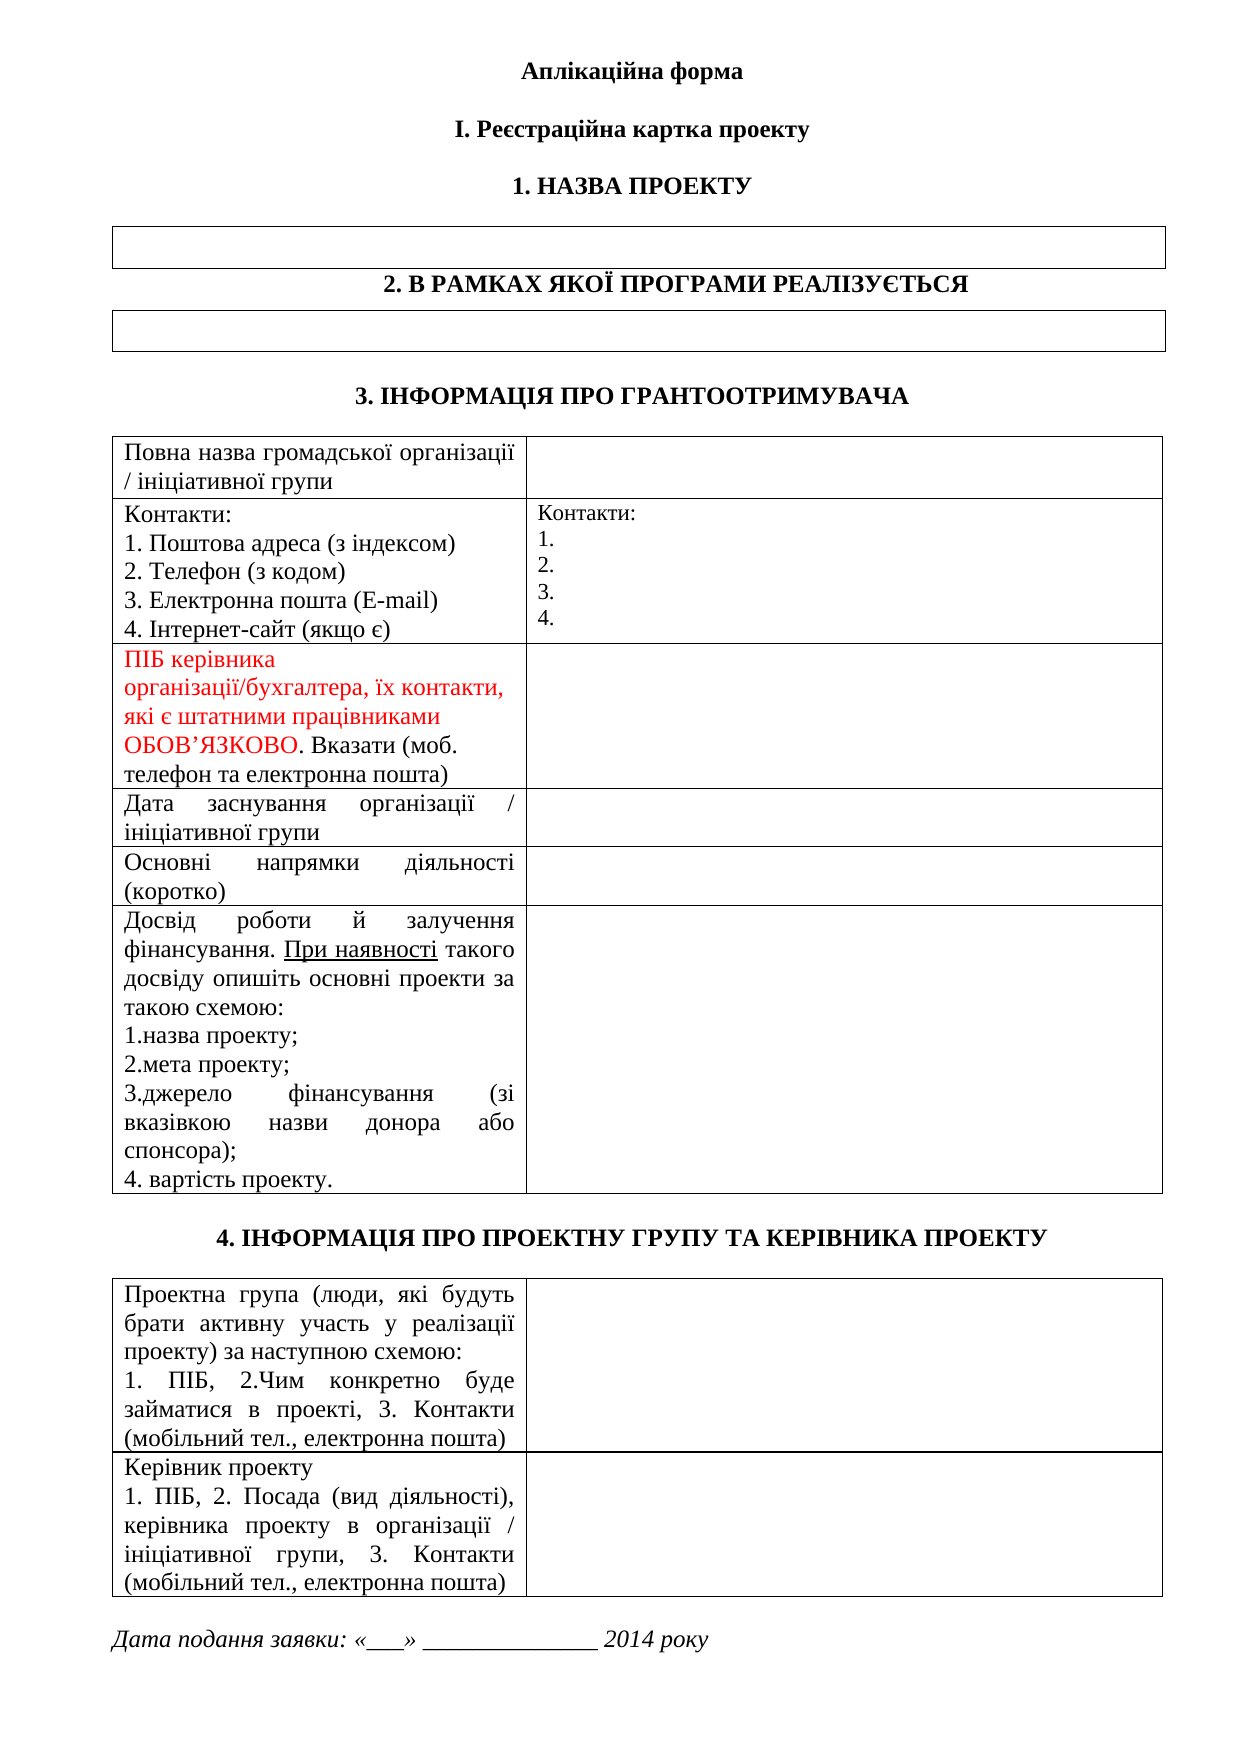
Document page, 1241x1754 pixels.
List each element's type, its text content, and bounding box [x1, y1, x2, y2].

table_cell Основні напрямки діяльності (коротко) [113, 847, 526, 904]
table_cell Контакти: 1. Поштова адреса (з індексом) 2. Телефон (з кодом) 3. Електронна пошта (E-mail) 4. Інтернет-сайт (якщо є) [113, 499, 526, 643]
table_header Проектна група (люди, які будуть брати активну участь у реалізації проекту) за наступною схемою: 1. ПІБ, 2.Чим конкретно буде займатися в проекті, 3. Контакти (мобільний тел., електронна пошта) [113, 1279, 526, 1451]
table_cell [113, 311, 1165, 351]
table_cell [527, 906, 1162, 1193]
table_cell Контакти: 1. 2. 3. 4. [527, 499, 1162, 643]
text 4. ІНФОРМАЦІЯ ПРО ПРОЕКТНУ ГРУПУ ТА КЕРІВНИКА ПРОЕКТУ [112, 1223, 1152, 1252]
table_cell Керівник проекту 1. ПІБ, 2. Посада (вид діяльності), керівника проекту в організації / ініціативної групи, 3. Контакти (мобільний тел., електронна пошта) [113, 1453, 526, 1596]
table_cell [527, 789, 1162, 846]
text Аплікаційна форма [112, 56, 1152, 85]
table_cell Дата заснування організації / ініціативної групи [113, 789, 526, 846]
table_cell [527, 1453, 1162, 1596]
table_cell 2. В РАМКАХ ЯКОЇ ПРОГРАМИ РЕАЛІЗУЄТЬСЯ [113, 269, 1166, 309]
table_cell Досвід роботи й залучення фінансування. При наявності такого досвіду опишіть основні проекти за такою схемою: 1.назва проекту; 2.мета проекту; 3.джерело фінансування (зі вказівкою назви донора або спонсора); 4. вартість проекту. [113, 906, 526, 1193]
text І. Реєстраційна картка проекту [112, 114, 1152, 142]
table_cell [527, 644, 1162, 787]
text Дата подання заявки: «___» ______________ 2014 року [112, 1624, 1152, 1652]
table_cell [527, 847, 1162, 904]
text 3. ІНФОРМАЦІЯ ПРО ГРАНТООТРИМУВАЧА [112, 381, 1152, 410]
text 1. НАЗВА ПРОЕКТУ [112, 171, 1152, 200]
table_header [113, 227, 1165, 268]
table_cell ПІБ керівника організації/бухгалтера, їх контакти, які є штатними працівниками ОБОВ’ЯЗКОВО. Вказати (моб. телефон та електронна пошта) [113, 644, 526, 787]
table_header Повна назва громадської організації / ініціативної групи [113, 437, 526, 498]
table_header [527, 1279, 1162, 1451]
table_header [527, 437, 1162, 498]
